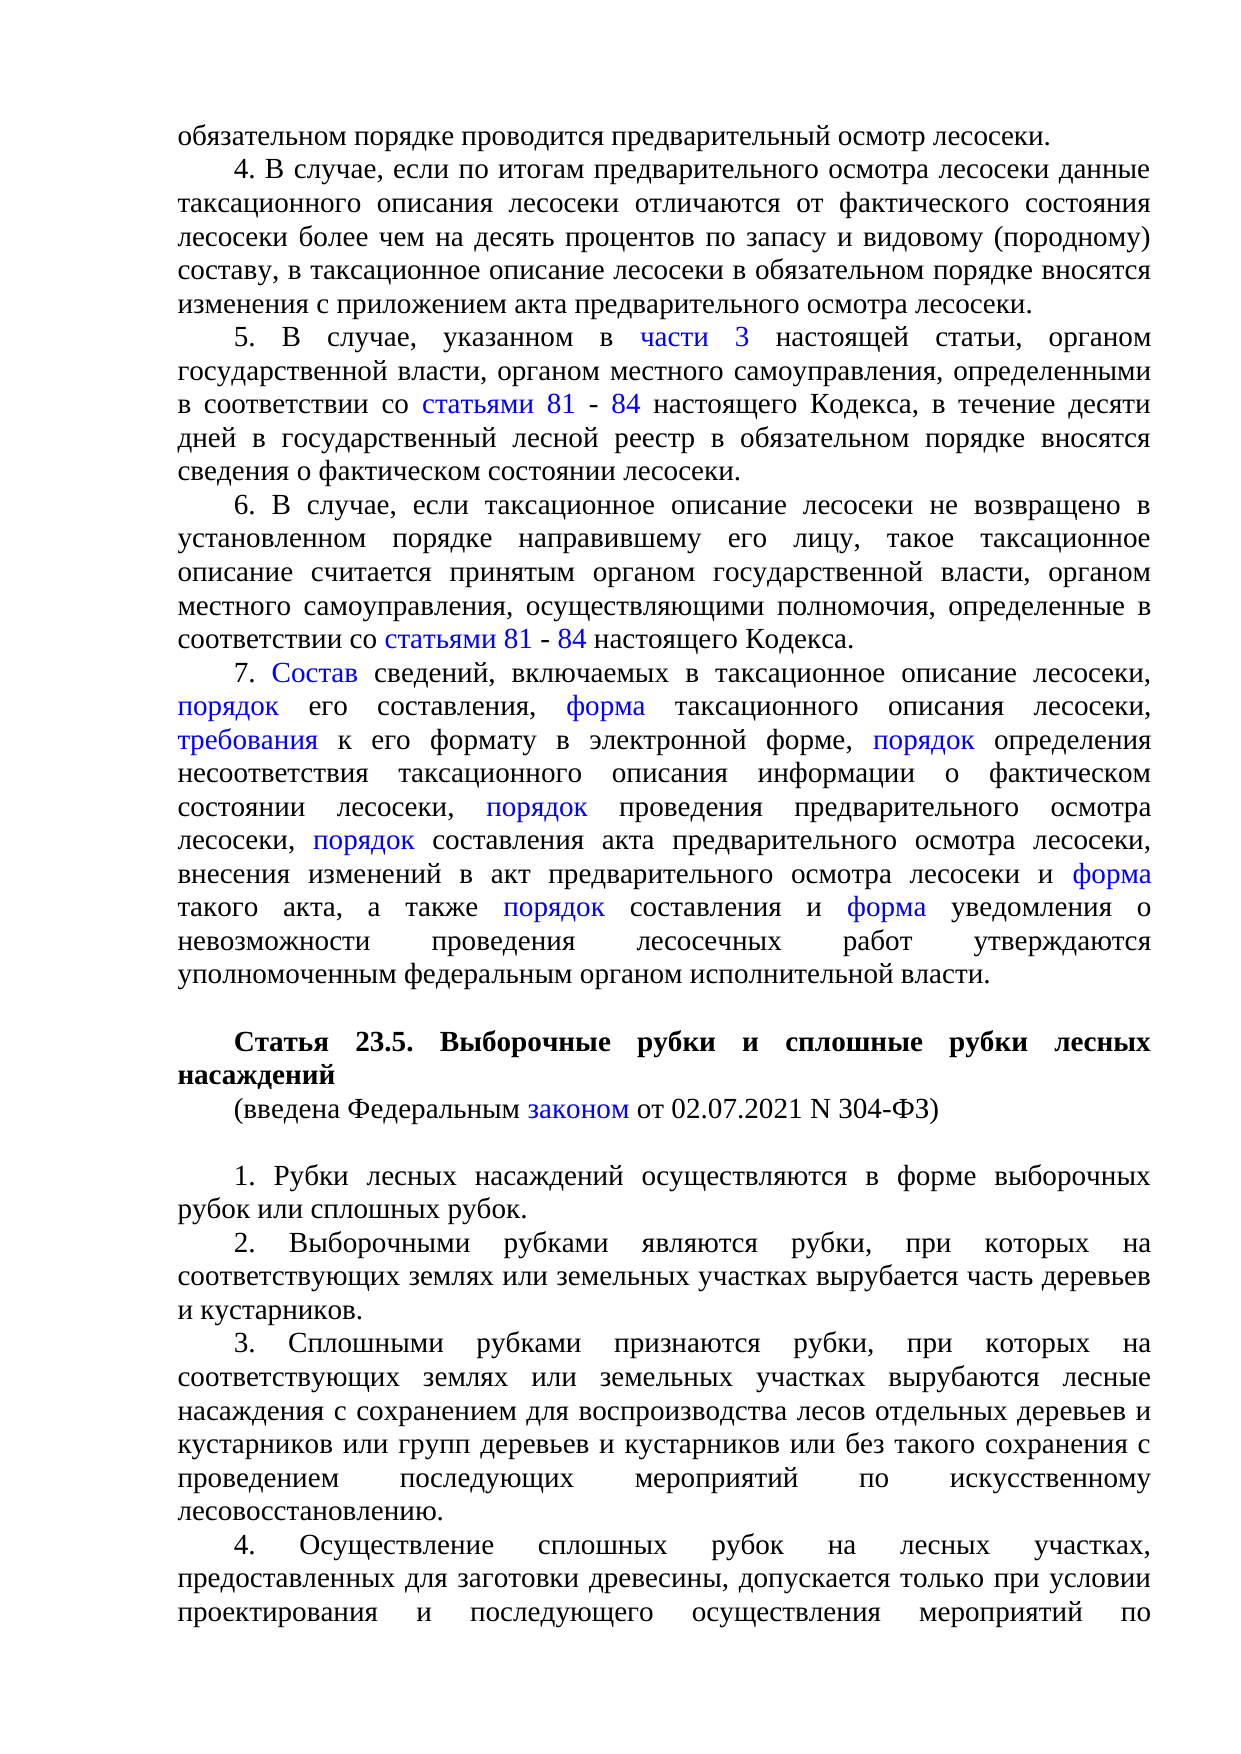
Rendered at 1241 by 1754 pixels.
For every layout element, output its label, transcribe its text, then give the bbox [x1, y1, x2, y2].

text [177, 118, 1152, 152]
text 7. Состав сведений, включаемых в таксационное описание лесосеки, порядок его составления, форма таксационного описания лесосеки, требования к его формату в электронной форме, порядок определения несоответствия таксационного описания информации о фактическом состоянии лесосеки, порядок проведения предварительного осмотра лесосеки, порядок составления акта предварительного осмотра лесосеки, внесения изменений в акт предварительного осмотра лесосеки и форма такого акта, а также порядок составления и форма уведомления о невозможности проведения лесосечных работ утверждаются уполномоченным федеральным органом исполнительной власти. [177, 655, 1152, 990]
title Статья 23.5. Выборочные рубки и сплошные рубки лесных насаждений [177, 1024, 1152, 1091]
text 1. Рубки лесных насаждений осуществляются в форме выборочных рубок или сплошных рубок. [177, 1158, 1152, 1225]
text 6. В случае, если таксационное описание лесосеки не возвращено в установленном порядке направившему его лицу, такое таксационное описание считается принятым органом государственной власти, органом местного самоуправления, осуществляющими полномочия, определенные в соответствии со статьями 81 - 84 настоящего Кодекса. [177, 487, 1152, 655]
text (введена Федеральным законом от 02.07.2021 N 304-ФЗ) [177, 1091, 1152, 1124]
text 3. Сплошными рубками признаются рубки, при которых на соответствующих землях или земельных участках вырубаются лесные насаждения с сохранением для воспроизводства лесов отдельных деревьев и кустарников или групп деревьев и кустарников или без такого сохранения с проведением последующих мероприятий по искусственному лесовосстановлению. [177, 1326, 1152, 1527]
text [177, 1527, 1152, 1627]
text 4. В случае, если по итогам предварительного осмотра лесосеки данные таксационного описания лесосеки отличаются от фактического состояния лесосеки более чем на десять процентов по запасу и видовому (породному) составу, в таксационное описание лесосеки в обязательном порядке вносятся изменения с приложением акта предварительного осмотра лесосеки. [177, 152, 1152, 319]
text 2. Выборочными рубками являются рубки, при которых на соответствующих землях или земельных участках вырубается часть деревьев и кустарников. [177, 1225, 1152, 1326]
text 5. В случае, указанном в части 3 настоящей статьи, органом государственной власти, органом местного самоуправления, определенными в соответствии со статьями 81 - 84 настоящего Кодекса, в течение десяти дней в государственный лесной реестр в обязательном порядке вносятся сведения о фактическом состоянии лесосеки. [177, 319, 1152, 487]
